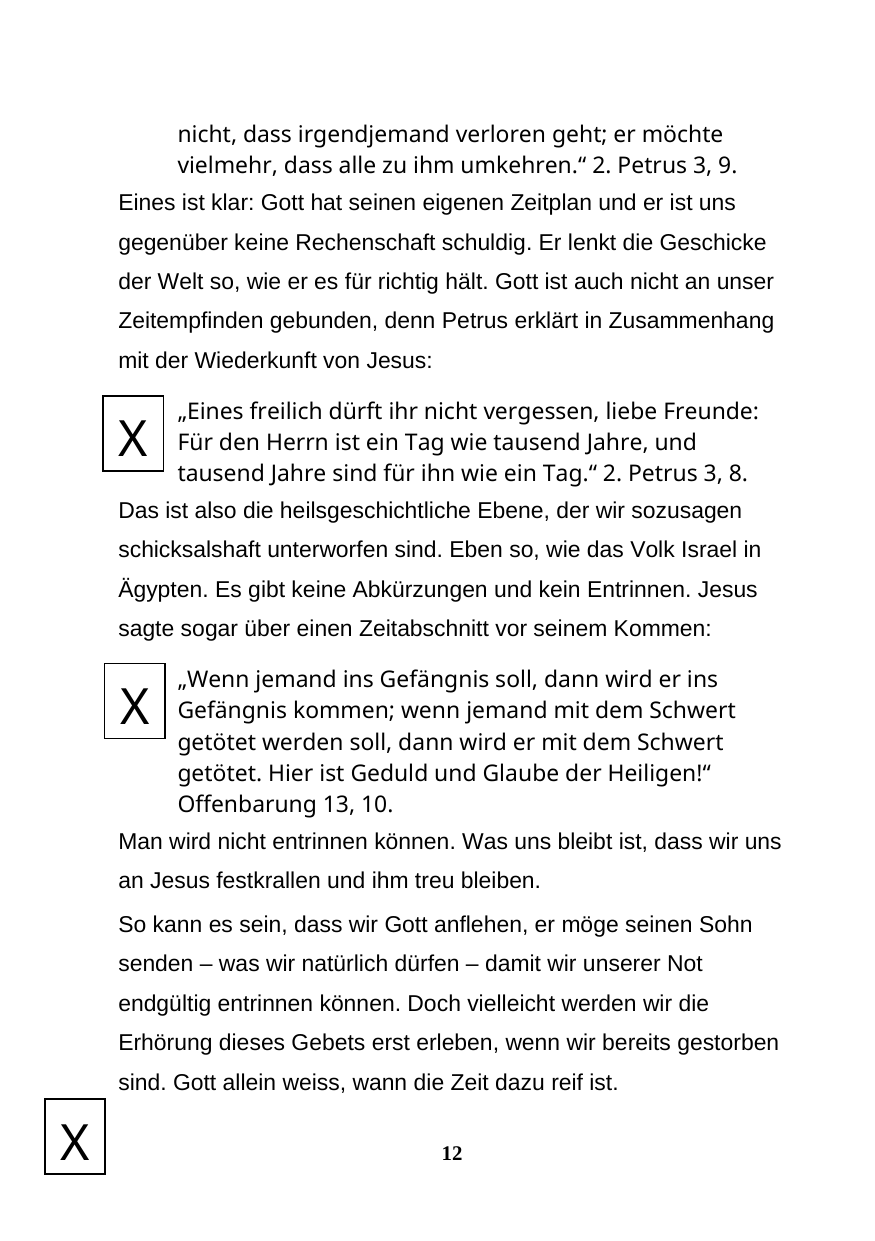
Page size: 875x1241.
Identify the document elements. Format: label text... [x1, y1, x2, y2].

list Das ist also die heilsgeschichtliche Ebene, der wir sozusagen schicksalshaft unterworfen sind. Eben so, wie das Volk Israel in Ägypten. Es gibt keine Abkürzungen und kein Entrinnen. Jesus sagte sogar über einen Zeitabschnitt vor seinem Kommen: [118, 497, 785, 642]
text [177, 118, 785, 181]
list So kann es sein, dass wir Gott anflehen, er möge seinen Sohn senden – was wir natürlich dürfen – damit wir unserer Not endgültig entrinnen können. Doch vielleicht werden wir die Erhörung dieses Gebets erst erleben, wenn wir bereits gestorben sind. Gott allein weiss, wann die Zeit dazu reif ist. [118, 911, 785, 1095]
list Eines ist klar: Gott hat seinen eigenen Zeitplan und er ist uns gegenüber keine Rechenschaft schuldig. Er lenkt die Geschicke der Welt so, wie er es für richtig hält. Gott ist auch nicht an unser Zeitempfinden gebunden, denn Petrus erklärt in Zusammenhang mit der Wiederkunft von Jesus: [118, 189, 785, 373]
list Man wird nicht entrinnen können. Was uns bleibt ist, dass wir uns an Jesus festkrallen und ihm treu bleiben. [118, 828, 785, 893]
text „Wenn jemand ins Gefängnis soll, dann wird er ins Gefängnis kommen; wenn jemand mit dem Schwert getötet werden soll, dann wird er mit dem Schwert getötet. Hier ist Geduld und Glaube der Heiligen!“ Offenbarung 13, 10. [177, 663, 785, 819]
text „Eines freilich dürft ihr nicht vergessen, liebe Freunde: Für den Herrn ist ein Tag wie tausend Jahre, und tausend Jahre sind für ihn wie ein Tag.“ 2. Petrus 3, 8. [177, 395, 785, 488]
